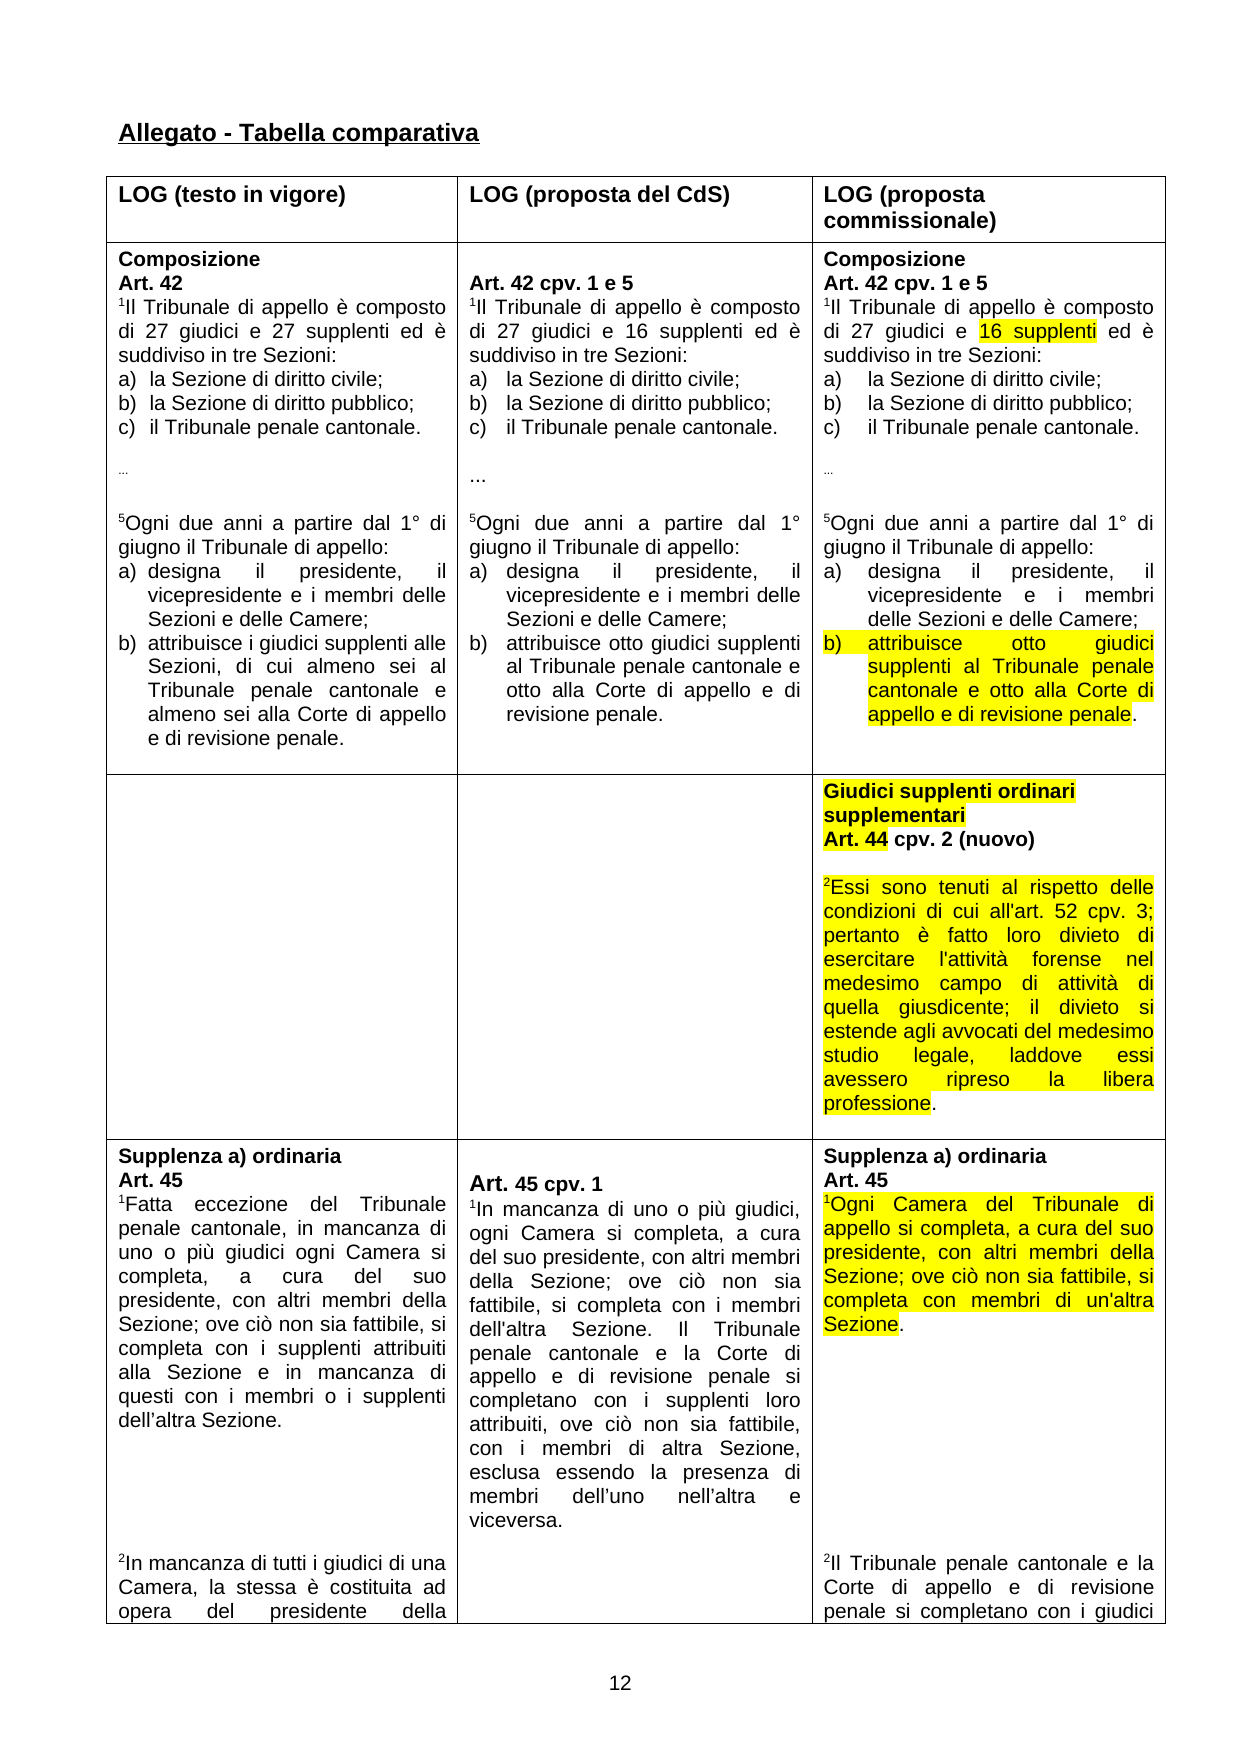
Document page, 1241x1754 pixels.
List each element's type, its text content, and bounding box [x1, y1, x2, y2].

table_cell Composizione Art. 42 1Il Tribunale di appello è composto di 27 giudici e 27 supplenti ed è suddiviso in tre Sezioni: a) la Sezione di diritto civile; b) la Sezione di diritto pubblico; c) il Tribunale penale cantonale. ... 5Ogni due anni a partire dal 1° di giugno il Tribunale di appello: a) designa il presidente, il vicepresidente e i membri delle Sezioni e delle Camere; b) attribuisce i giudici supplenti alle Sezioni, di cui almeno sei al Tribunale penale cantonale e almeno sei alla Corte di appello e di revisione penale. [107, 243, 457, 774]
table_cell Art. 42 cpv. 1 e 5 1Il Tribunale di appello è composto di 27 giudici e 16 supplenti ed è suddiviso in tre Sezioni: a) la Sezione di diritto civile; b) la Sezione di diritto pubblico; c) il Tribunale penale cantonale. ... 5Ogni due anni a partire dal 1° giugno il Tribunale di appello: a) designa il presidente, il vicepresidente e i membri delle Sezioni e delle Camere; b) attribuisce otto giudici supplenti al Tribunale penale cantonale e otto alla Corte di appello e di revisione penale. [458, 243, 812, 774]
table_header LOG (proposta commissionale) [813, 177, 1165, 242]
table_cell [813, 1140, 1165, 1623]
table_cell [107, 1140, 457, 1623]
table_cell [107, 775, 457, 1139]
table_header LOG (testo in vigore) [107, 177, 457, 242]
text Allegato - Tabella comparativa [118, 118, 1122, 147]
table_header LOG (proposta del CdS) [458, 177, 812, 242]
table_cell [458, 1140, 812, 1623]
table_cell [458, 775, 812, 1139]
table_cell Giudici supplenti ordinari supplementari Art. 44 cpv. 2 (nuovo) 2Essi sono tenuti al rispetto delle condizioni di cui all'art. 52 cpv. 3; pertanto è fatto loro divieto di esercitare l'attività forense nel medesimo campo di attività di quella giusdicente; il divieto si estende agli avvocati del medesimo studio legale, laddove essi avessero ripreso la libera professione. [813, 775, 1165, 1139]
table_cell Composizione Art. 42 cpv. 1 e 5 1Il Tribunale di appello è composto di 27 giudici e 16 supplenti ed è suddiviso in tre Sezioni: a) la Sezione di diritto civile; b) la Sezione di diritto pubblico; c) il Tribunale penale cantonale. ... 5Ogni due anni a partire dal 1° di giugno il Tribunale di appello: a) designa il presidente, il vicepresidente e i membri delle Sezioni e delle Camere; b) attribuisce otto giudici supplenti al Tribunale penale cantonale e otto alla Corte di appello e di revisione penale. [813, 243, 1165, 774]
